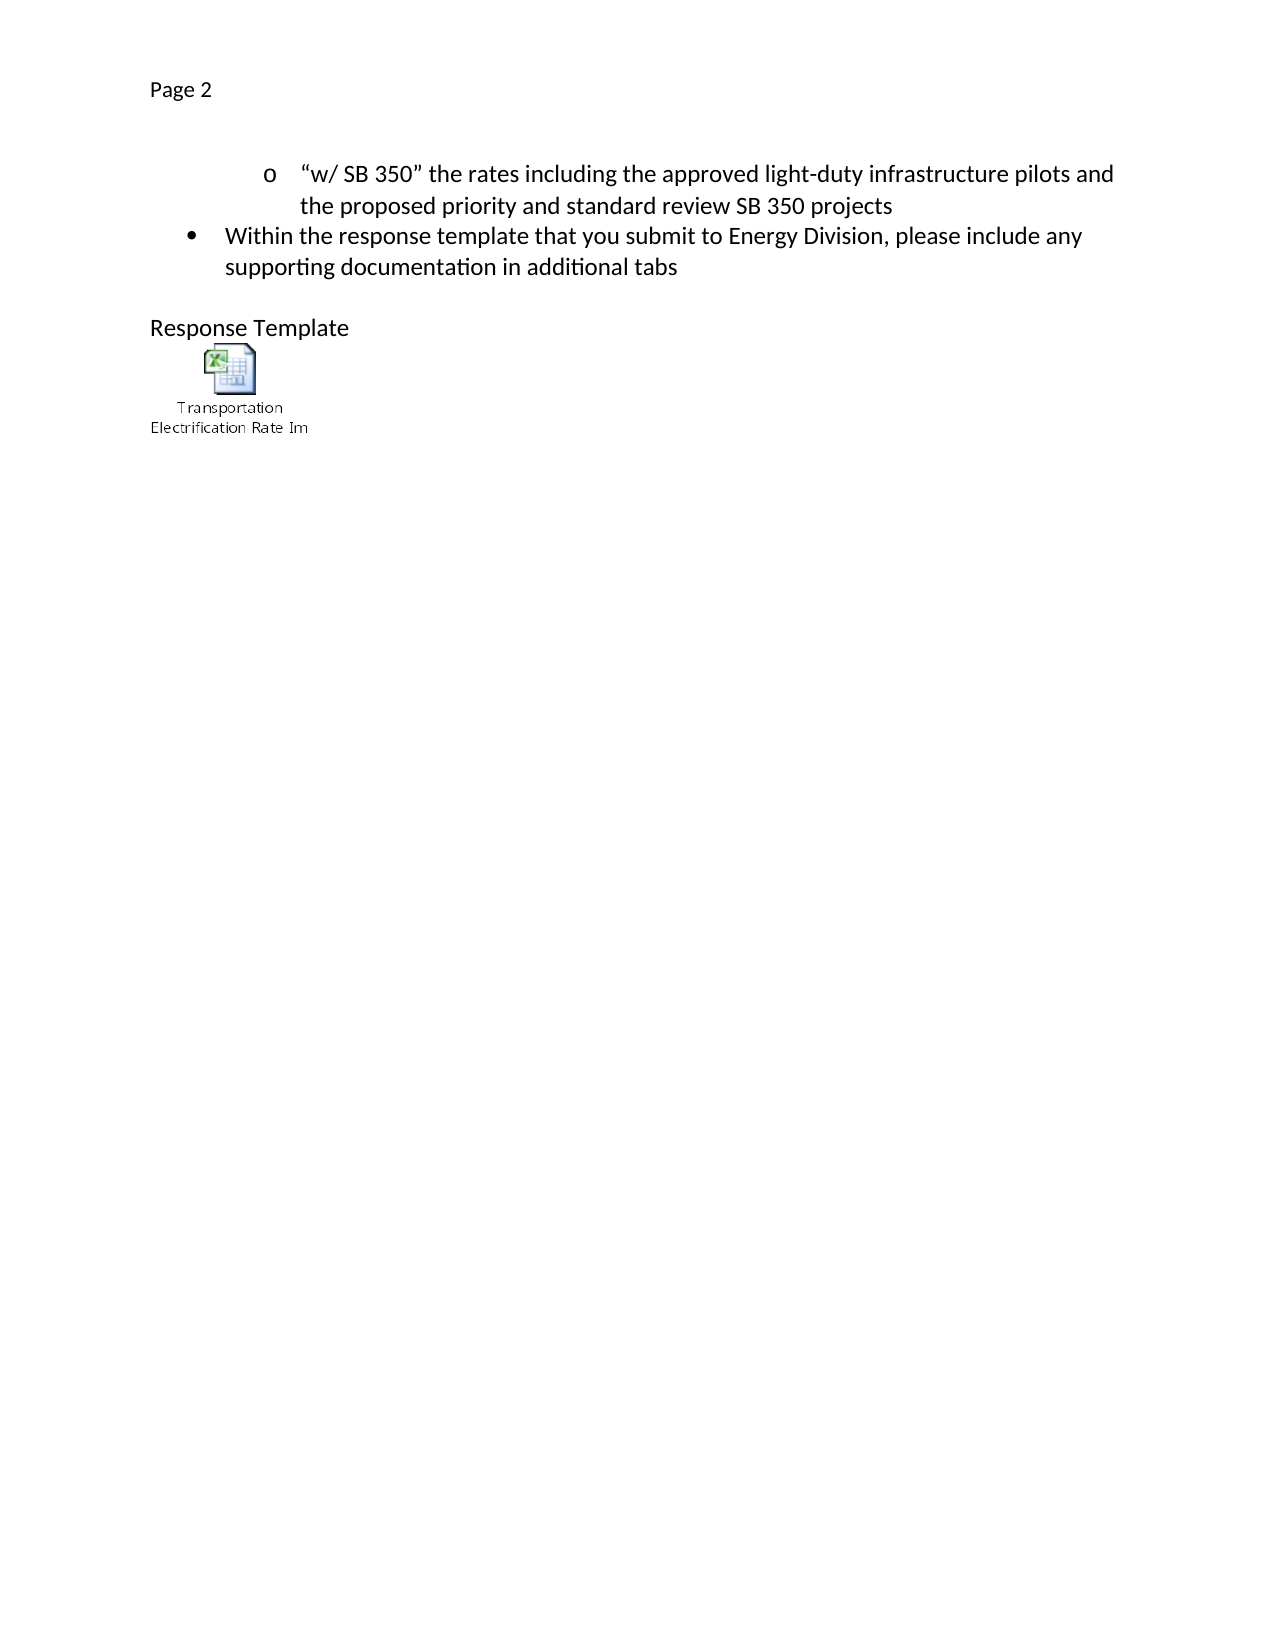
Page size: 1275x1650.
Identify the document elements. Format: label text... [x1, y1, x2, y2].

text Response Template [150, 312, 1125, 342]
list Within the response template that you submit to Energy Division, please include any supporting documentation in additional tabs [187, 220, 1125, 281]
list “w/ SB 350” the rates including the approved light-duty infrastructure pilots and the proposed priority and standard review SB 350 projects [262, 158, 1125, 220]
